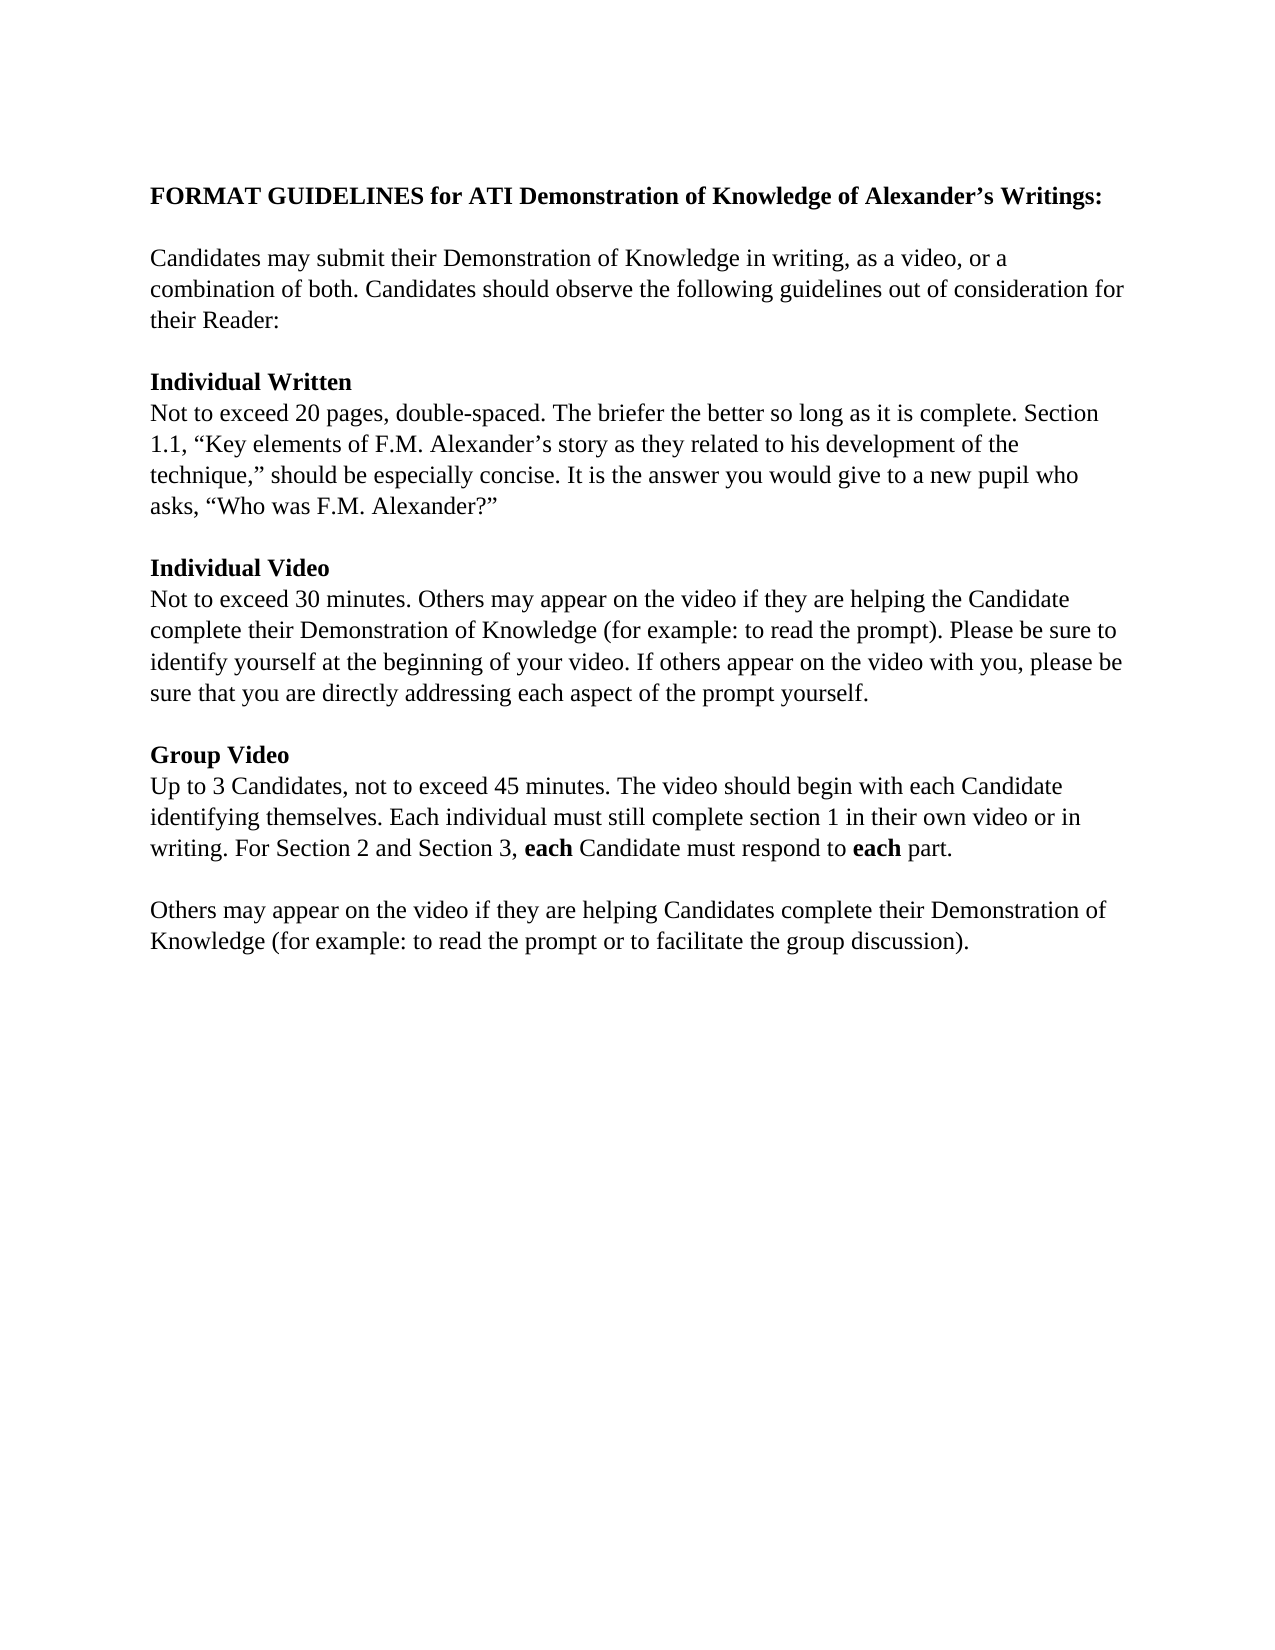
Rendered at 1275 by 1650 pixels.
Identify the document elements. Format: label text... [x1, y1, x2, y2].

text Not to exceed 20 pages, double-spaced. The briefer the better so long as it is complete. Section 1.1, “Key elements of F.M. Alexander’s story as they related to his development of the technique,” should be especially concise. It is the answer you would give to a new pupil who asks, “Who was F.M. Alexander?” [150, 398, 1125, 520]
text Group Video [150, 740, 1125, 768]
text Up to 3 Candidates, not to exceed 45 minutes. The video should begin with each Candidate identifying themselves. Each individual must still complete section 1 in their own video or in writing. For Section 2 and Section 3, each Candidate must respond to each part. [150, 771, 1125, 862]
text Individual Video [150, 553, 1125, 582]
text FORMAT GUIDELINES for ATI Demonstration of Knowledge of Alexander’s Writings: [150, 181, 1125, 210]
text Individual Written [150, 367, 1125, 396]
text Candidates may submit their Demonstration of Knowledge in writing, as a video, or a combination of both. Candidates should observe the following guidelines out of consideration for their Reader: [150, 212, 1125, 334]
text Not to exceed 30 minutes. Others may appear on the video if they are helping the Candidate complete their Demonstration of Knowledge (for example: to read the prompt). Please be sure to identify yourself at the beginning of your video. If others appear on the video with you, please be sure that you are directly addressing each aspect of the prompt yourself. [150, 584, 1125, 706]
text Others may appear on the video if they are helping Candidates complete their Demonstration of Knowledge (for example: to read the prompt or to facilitate the group discussion). [150, 895, 1125, 955]
